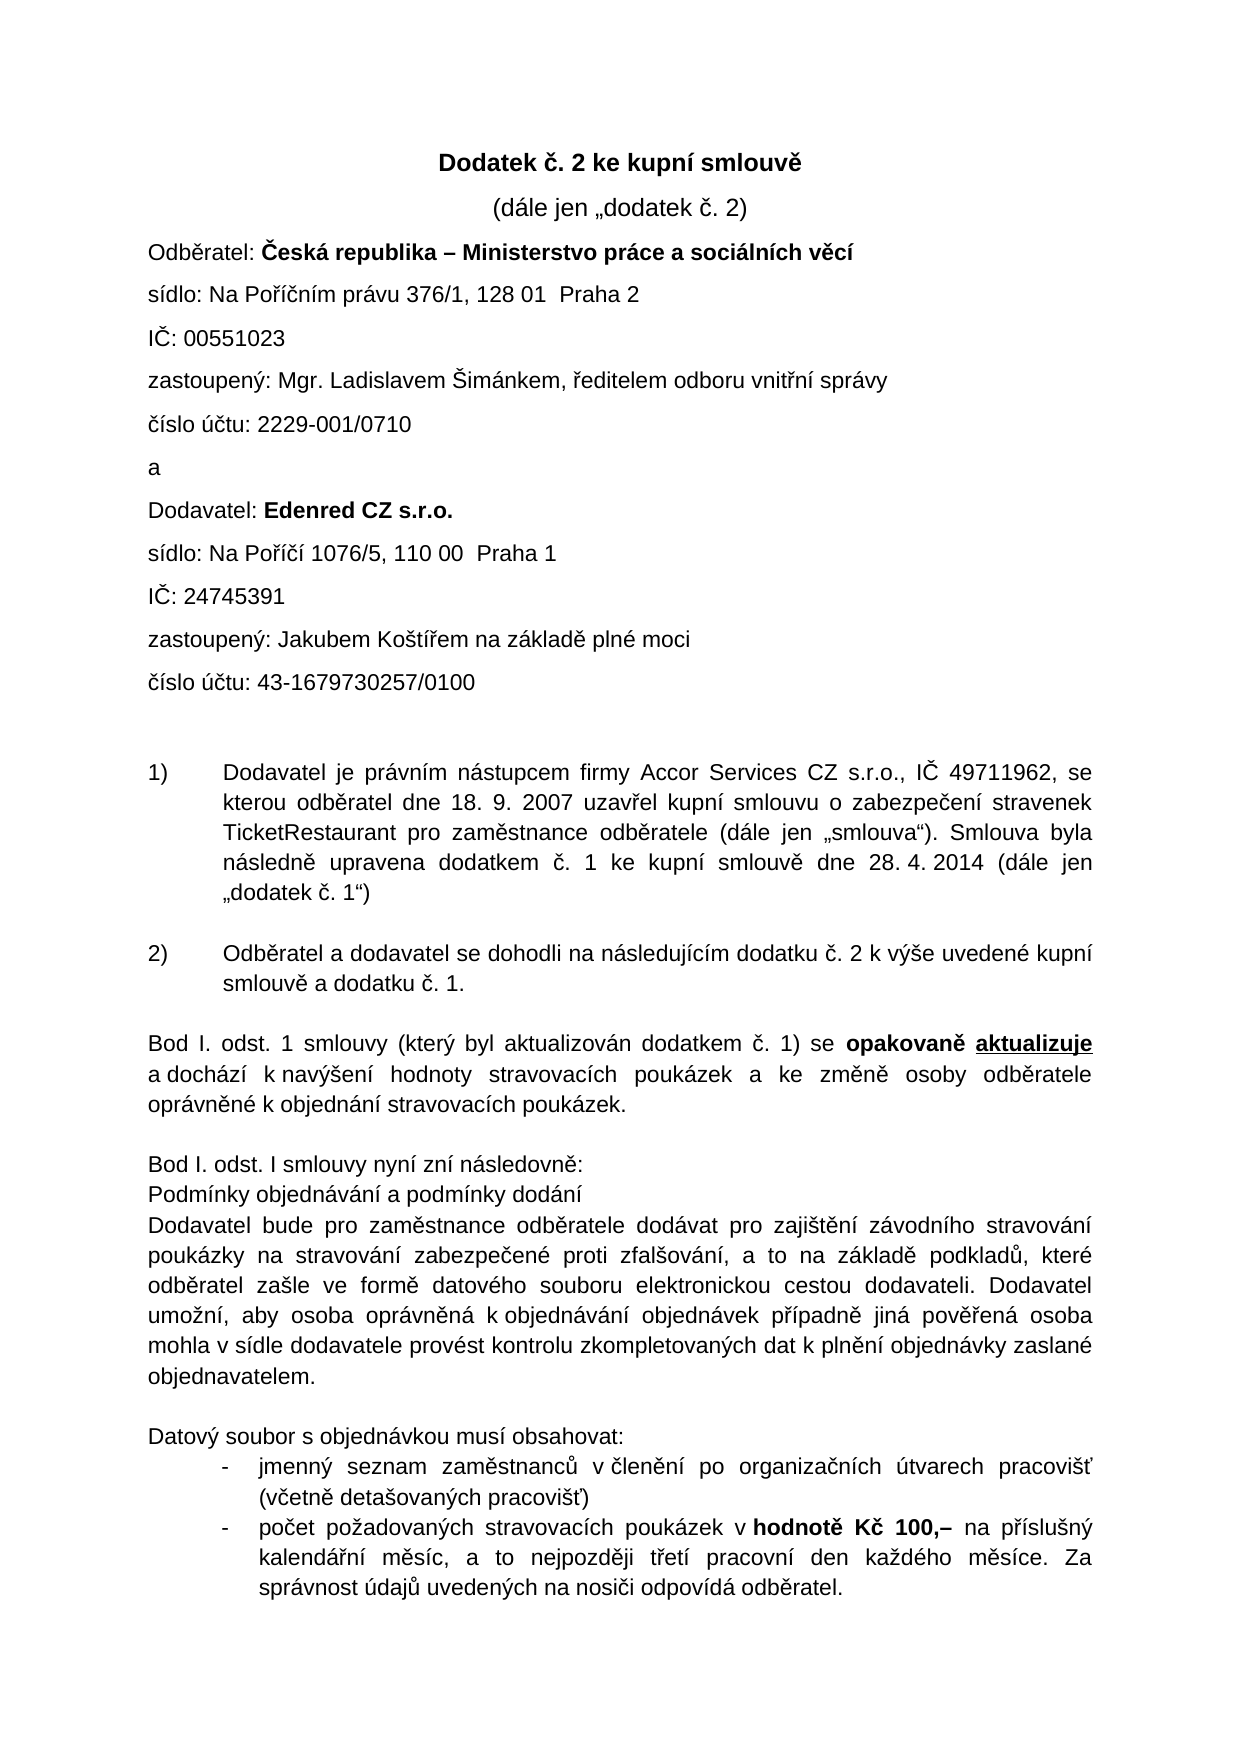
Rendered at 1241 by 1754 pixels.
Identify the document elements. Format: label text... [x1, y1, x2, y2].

list Odběratel a dodavatel se dohodli na následujícím dodatku č. 2 k výše uvedené kupní smlouvě a dodatku č. 1. [148, 940, 1093, 996]
list jmenný seznam zaměstnanců v členění po organizačních útvarech pracovišť (včetně detašovaných pracovišť) [221, 1453, 1093, 1510]
text číslo účtu: 2229-001/0710 [148, 411, 1093, 437]
list Datový soubor s objednávkou musí obsahovat: [148, 1423, 1093, 1449]
text IČ: 24745391 [148, 583, 1093, 609]
list Podmínky objednávání a podmínky dodání [148, 1181, 1093, 1208]
text sídlo: Na Poříčí 1076/5, 110 00 Praha 1 [148, 539, 1093, 566]
text Odběratel: Česká republika – Ministerstvo práce a sociálních věcí [148, 238, 1093, 265]
list Bod I. odst. 1 smlouvy (který byl aktualizován dodatkem č. 1) se opakovaně aktualizuje a dochází k navýšení hodnoty stravovacích poukázek a ke změně osoby odběratele oprávněné k objednání stravovacích poukázek. [148, 1030, 1093, 1117]
text zastoupený: Mgr. Ladislavem Šimánkem, ředitelem odboru vnitřní správy [148, 367, 1093, 394]
text a [148, 453, 1093, 480]
list Dodavatel je právním nástupcem firmy Accor Services CZ s.r.o., IČ 49711962, se kterou odběratel dne 18. 9. 2007 uzavřel kupní smlouvu o zabezpečení stravenek TicketRestaurant pro zaměstnance odběratele (dále jen „smlouva“). Smlouva byla následně upravena dodatkem č. 1 ke kupní smlouvě dne 28. 4. 2014 (dále jen „dodatek č. 1“) [148, 758, 1093, 906]
text číslo účtu: 43-1679730257/0100 [148, 669, 1093, 695]
text zastoupený: Jakubem Koštířem na základě plné moci [148, 626, 1093, 652]
text (dále jen „dodatek č. 2) [148, 193, 1093, 222]
list počet požadovaných stravovacích poukázek v hodnotě Kč 100,– na příslušný kalendářní měsíc, a to nejpozději třetí pracovní den každého měsíce. Za správnost údajů uvedených na nosiči odpovídá odběratel. [221, 1514, 1093, 1601]
list Bod I. odst. I smlouvy nyní zní následovně: [148, 1151, 1093, 1178]
list Dodavatel bude pro zaměstnance odběratele dodávat pro zajištění závodního stravování poukázky na stravování zabezpečené proti zfalšování, a to na základě podkladů, které odběratel zašle ve formě datového souboru elektronickou cestou dodavateli. Dodavatel umožní, aby osoba oprávněná k objednávání objednávek případně jiná pověřená osoba mohla v sídle dodavatele provést kontrolu zkompletovaných dat k plnění objednávky zaslané objednavatelem. [148, 1212, 1093, 1389]
text Dodavatel: Edenred CZ s.r.o. [148, 497, 1093, 523]
text Dodatek č. 2 ke kupní smlouvě [148, 148, 1093, 176]
text IČ: 00551023 [148, 324, 1093, 351]
text sídlo: Na Poříčním právu 376/1, 128 01 Praha 2 [148, 281, 1093, 308]
